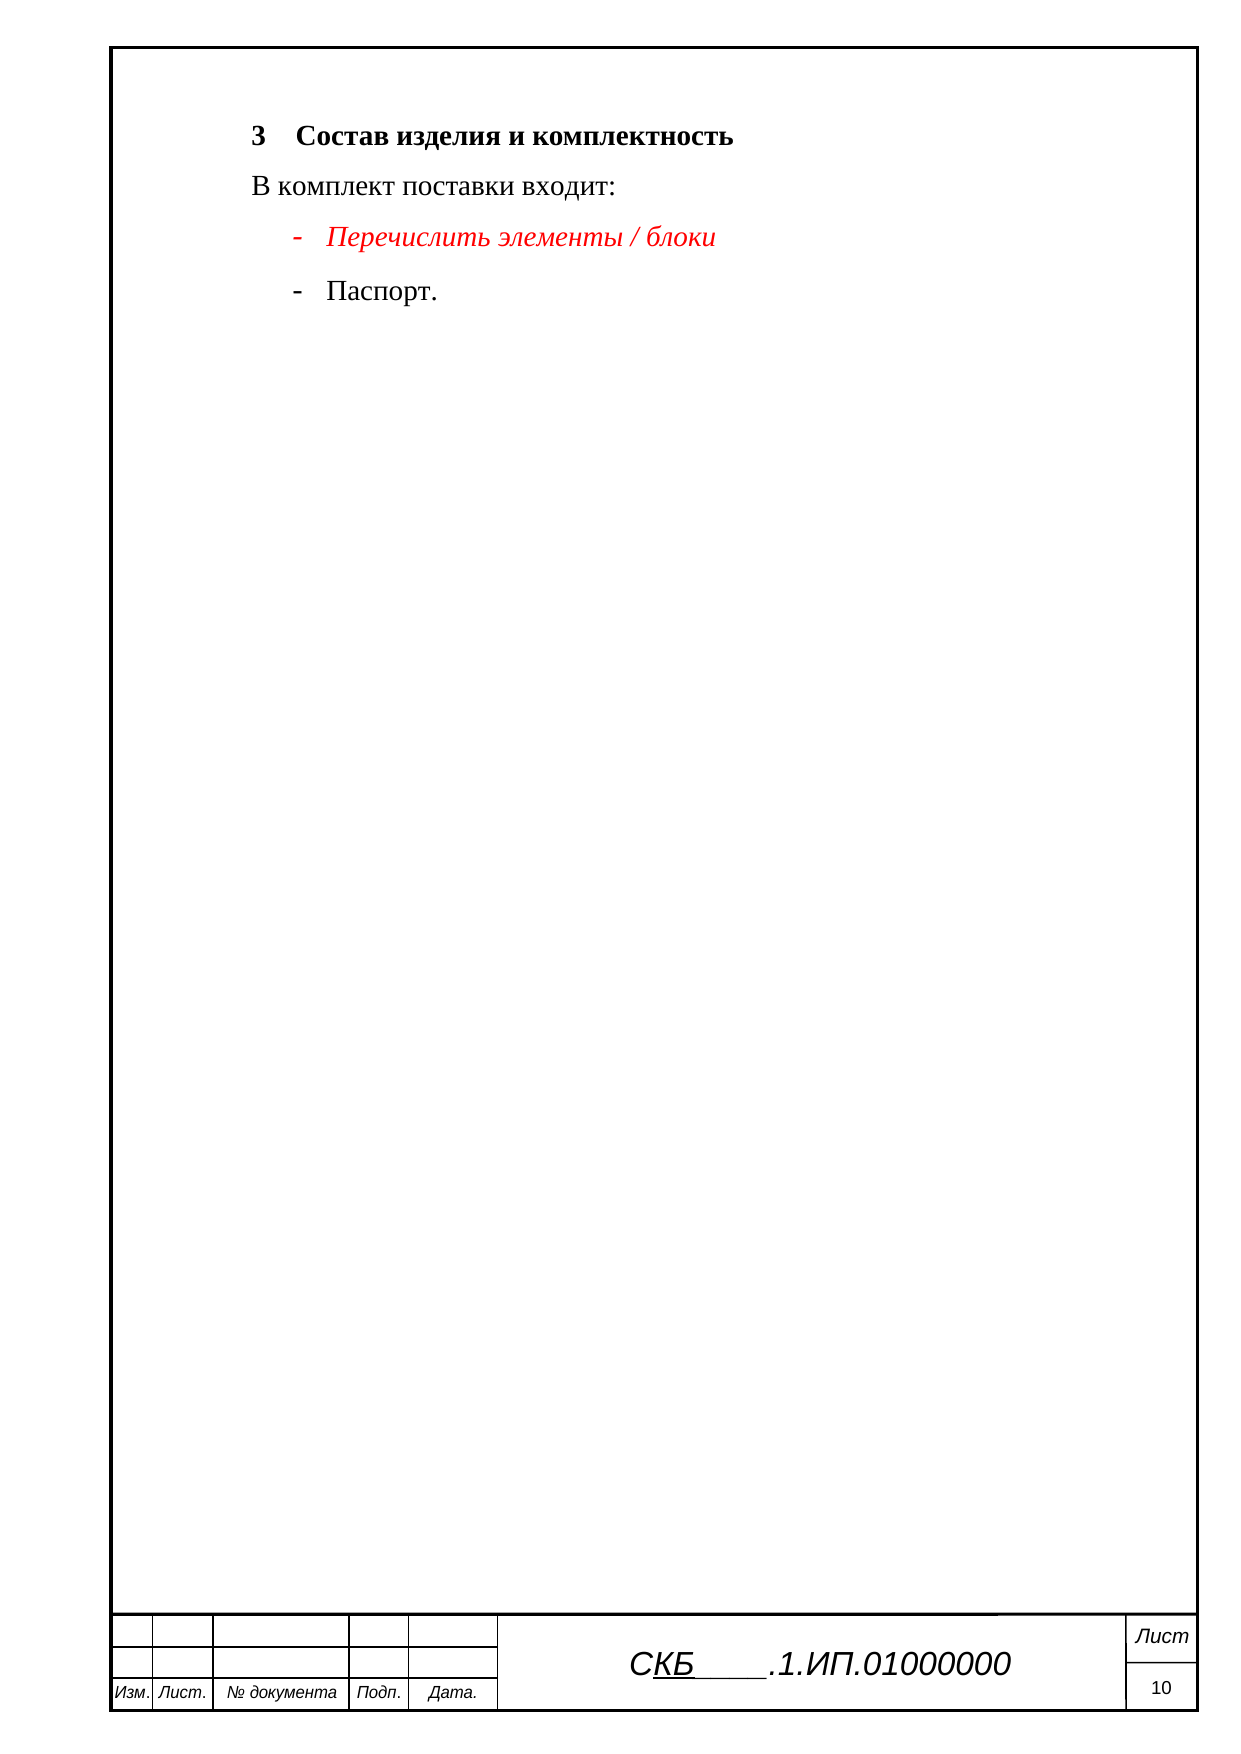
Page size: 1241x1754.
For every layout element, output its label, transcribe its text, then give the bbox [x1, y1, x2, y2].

text В комплект поставки входит: [177, 168, 1152, 202]
list Паспорт. [288, 273, 1152, 309]
list Перечислить элементы / блоки [288, 219, 1152, 255]
list Состав изделия и комплектность [177, 118, 1152, 152]
